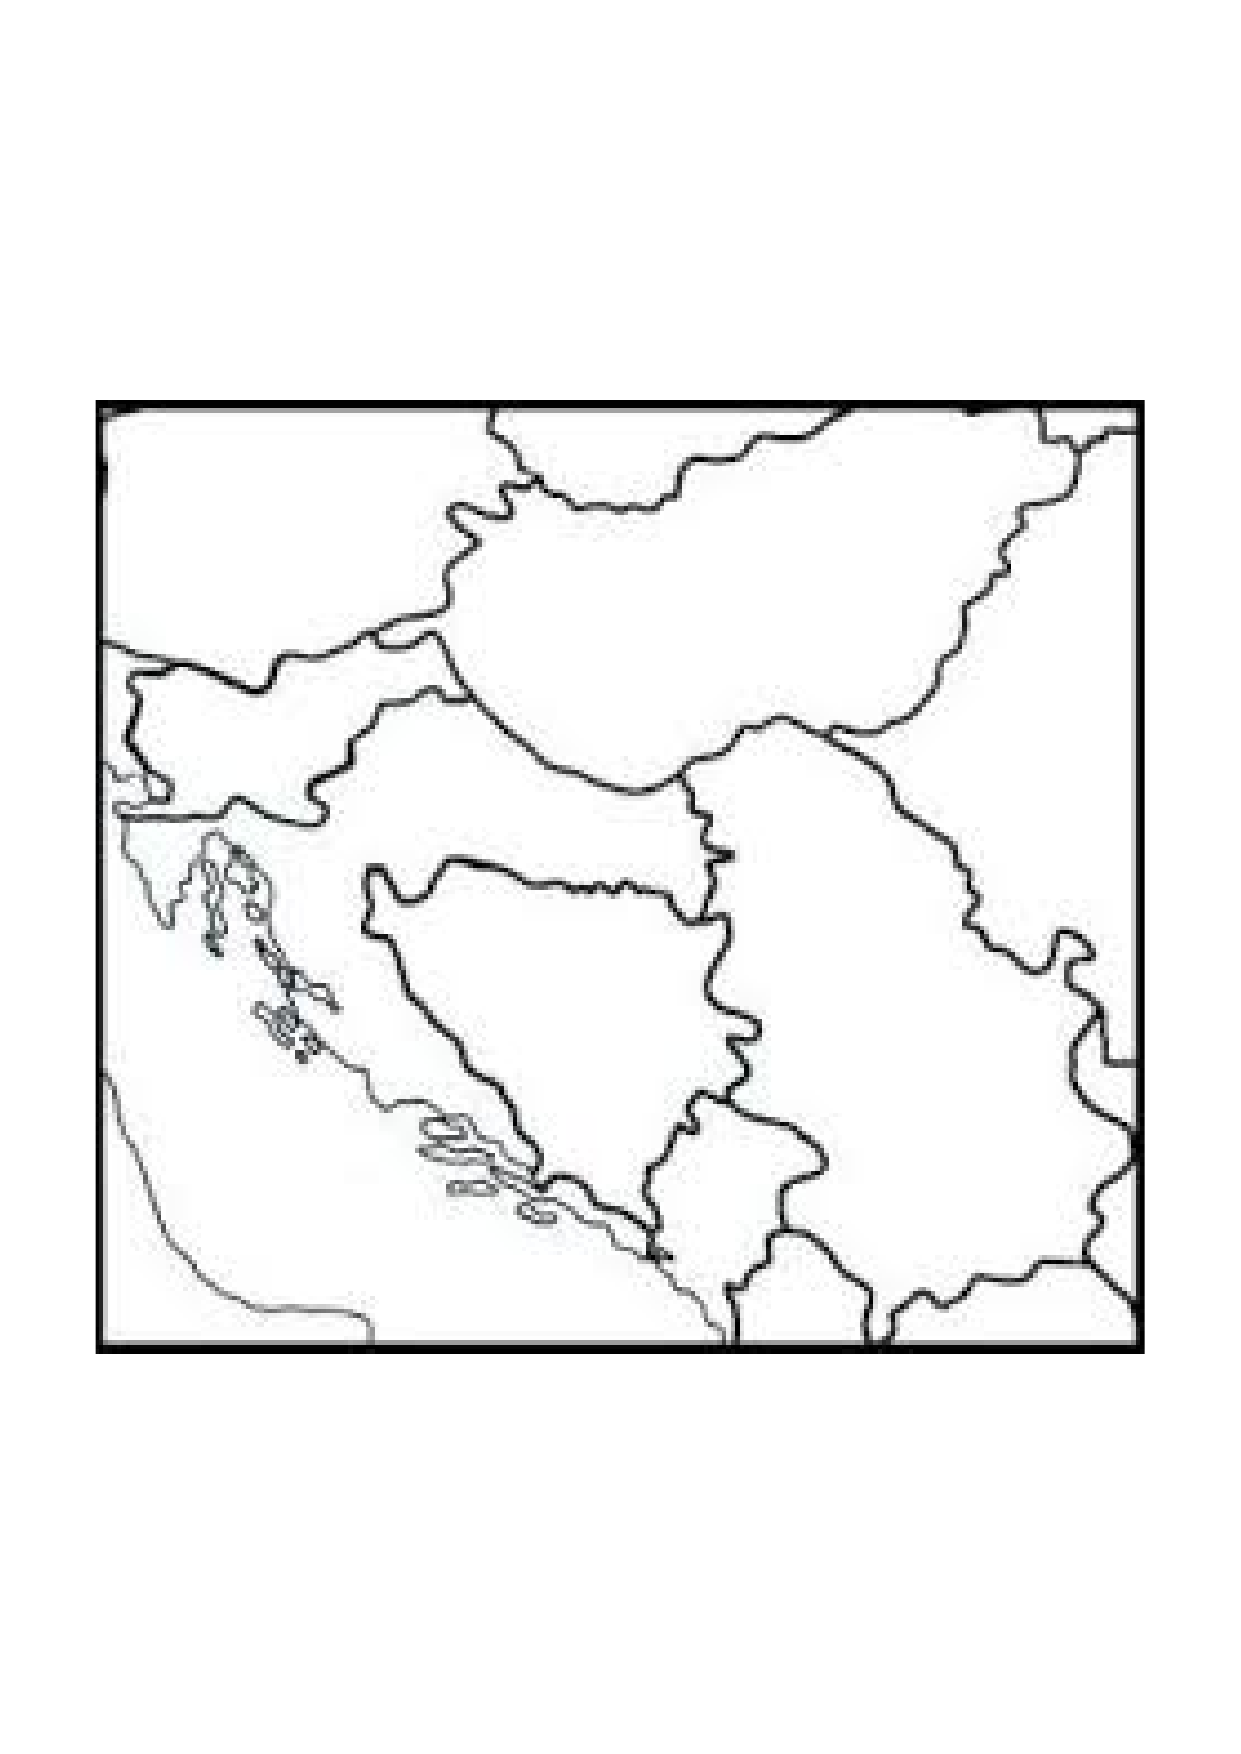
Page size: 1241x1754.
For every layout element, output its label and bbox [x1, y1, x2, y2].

picture [95, 400, 1145, 1354]
